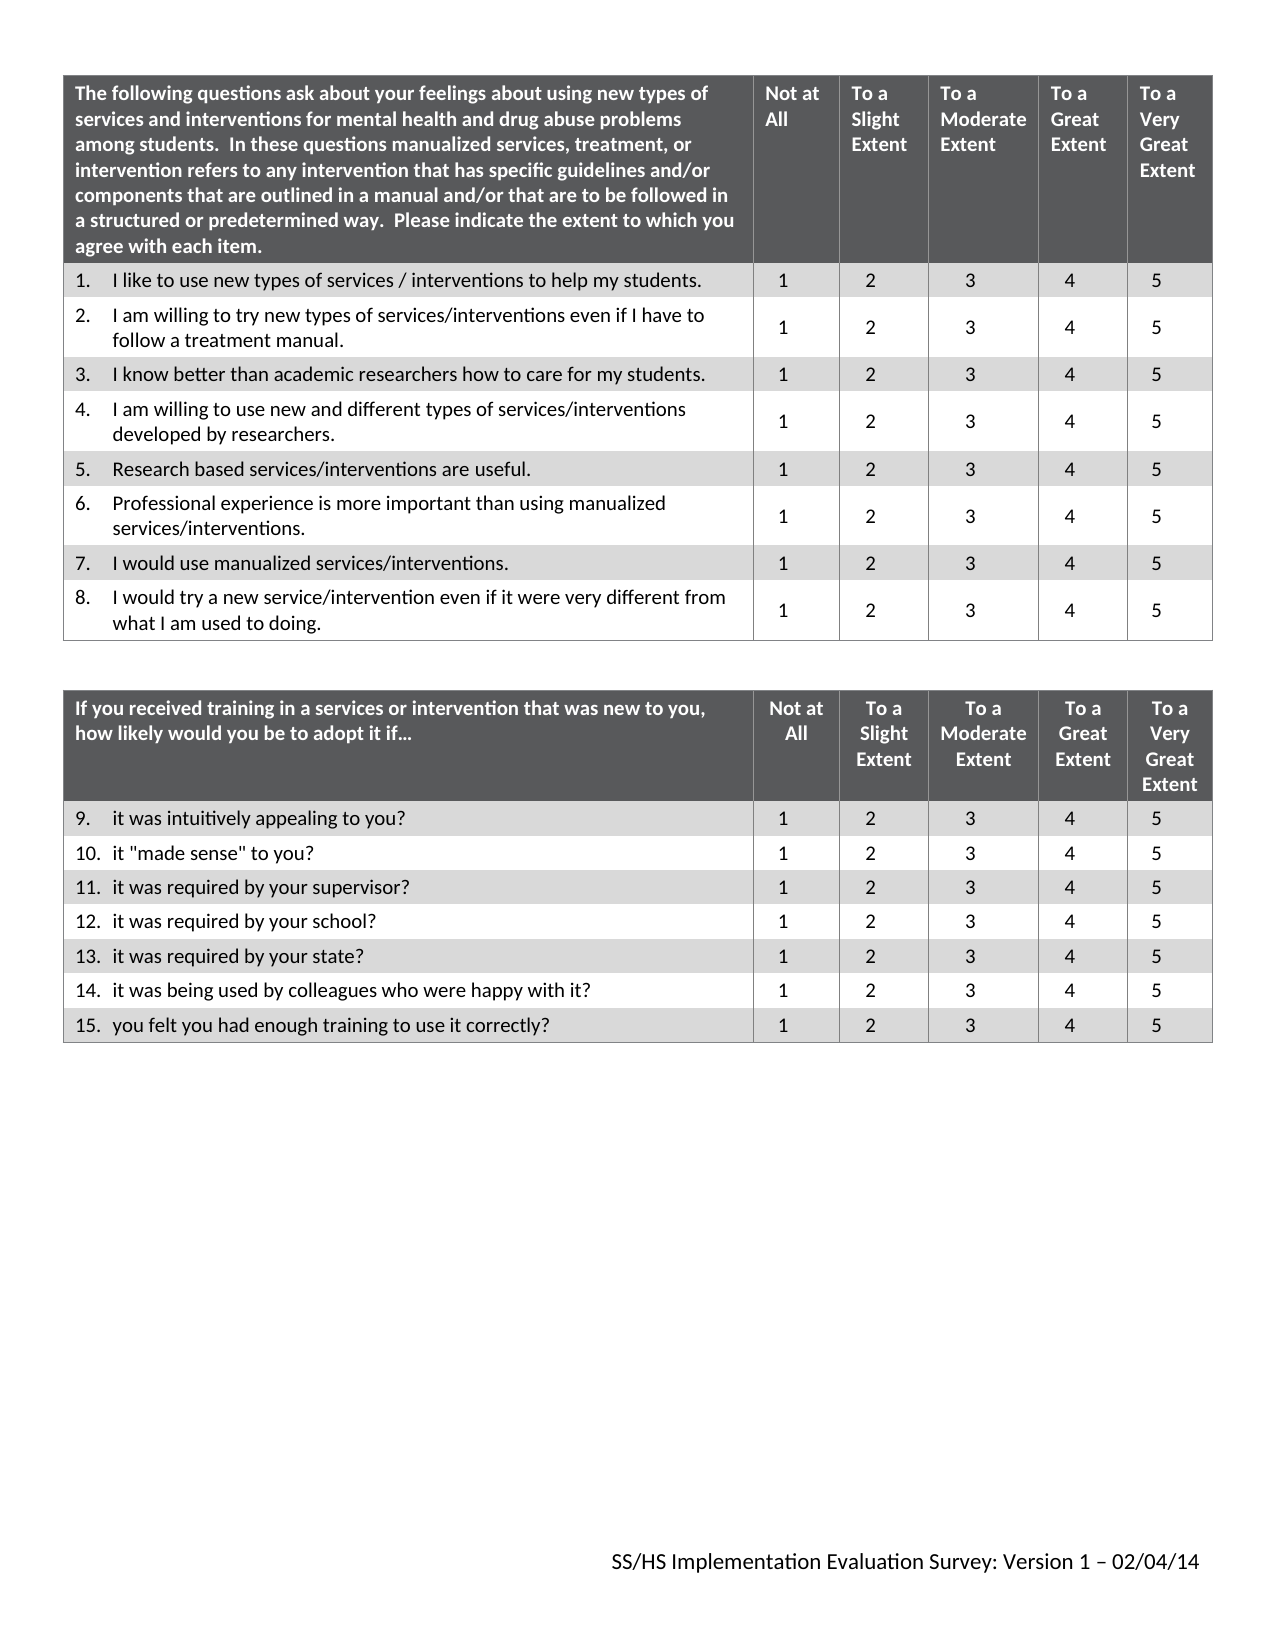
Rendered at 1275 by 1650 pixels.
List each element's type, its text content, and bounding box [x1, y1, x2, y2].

table_cell [1128, 263, 1212, 297]
table_header The following questions ask about your feelings about using new types of services and interventions for mental health and drug abuse problems among students. In these questions manualized services, treatment, or intervention refers to any intervention that has specific guidelines and/or components that are outlined in a manual and/or that are to be followed in a structured or predetermined way. Please indicate the extent to which you agree with each item. [64, 76, 753, 263]
table_cell [1039, 580, 1127, 639]
table_cell I am willing to try new types of services/interventions even if I have to follow a treatment manual. [64, 297, 753, 357]
table_header If you received training in a services or intervention that was new to you, how likely would you be to adopt it if… [64, 691, 753, 801]
table_cell [1128, 870, 1212, 904]
table_cell [929, 1008, 1038, 1042]
table_cell [929, 263, 1038, 297]
table_header To a Moderate Extent [929, 76, 1038, 263]
table_cell [929, 904, 1038, 939]
table_cell [840, 801, 928, 836]
table_cell it was required by your state? [64, 939, 753, 973]
table_cell [1039, 870, 1127, 904]
table_header Not at All [754, 691, 839, 801]
table_cell [929, 939, 1038, 973]
table_header To a Very Great Extent [1128, 691, 1212, 801]
table_cell [1128, 486, 1212, 545]
table_cell [754, 836, 839, 870]
table_cell you felt you had enough training to use it correctly? [64, 1008, 753, 1042]
table_cell [1128, 357, 1212, 391]
table_cell [1039, 939, 1127, 973]
table_cell [929, 486, 1038, 545]
table_cell [1128, 904, 1212, 939]
table_cell [1128, 801, 1212, 836]
table_cell I like to use new types of services / interventions to help my students. [64, 263, 753, 297]
table_cell I know better than academic researchers how to care for my students. [64, 357, 753, 391]
table_cell [1039, 904, 1127, 939]
table_cell it was required by your school? [64, 904, 753, 939]
table_cell [929, 973, 1038, 1007]
table_cell Research based services/interventions are useful. [64, 451, 753, 486]
table_cell [1128, 973, 1212, 1007]
table_cell [929, 580, 1038, 639]
table_cell [754, 545, 839, 580]
table_cell [754, 1008, 839, 1042]
table_cell I would use manualized services/interventions. [64, 545, 753, 580]
table_cell [840, 357, 928, 391]
table_cell [840, 973, 928, 1007]
table_cell [1128, 545, 1212, 580]
table_cell [1128, 1008, 1212, 1042]
table_cell [929, 451, 1038, 486]
table_header To a Slight Extent [840, 691, 928, 801]
table_cell [929, 801, 1038, 836]
table_cell [754, 357, 839, 391]
table_cell [840, 870, 928, 904]
table_cell [1039, 545, 1127, 580]
table_cell [1128, 836, 1212, 870]
table_cell [929, 357, 1038, 391]
table_cell [1039, 391, 1127, 451]
table_cell [1128, 939, 1212, 973]
table_cell [754, 904, 839, 939]
table_cell [840, 1008, 928, 1042]
table_cell I am willing to use new and different types of services/interventions developed by researchers. [64, 391, 753, 451]
table_cell [1039, 263, 1127, 297]
table_cell [1039, 357, 1127, 391]
table_cell [929, 297, 1038, 357]
table_cell [840, 580, 928, 639]
table_header To a Great Extent [1039, 76, 1127, 263]
table_cell Professional experience is more important than using manualized services/interventions. [64, 486, 753, 545]
table_cell [929, 391, 1038, 451]
table_cell [1039, 486, 1127, 545]
table_header To a Great Extent [1039, 691, 1127, 801]
table_cell [929, 545, 1038, 580]
table_cell [840, 297, 928, 357]
table_cell [840, 904, 928, 939]
table_cell [754, 801, 839, 836]
table_cell [754, 939, 839, 973]
table_cell [754, 870, 839, 904]
table_cell [1128, 580, 1212, 639]
table_cell I would try a new service/intervention even if it were very different from what I am used to doing. [64, 580, 753, 639]
table_cell [929, 870, 1038, 904]
table_cell [1039, 297, 1127, 357]
table_cell [1039, 1008, 1127, 1042]
table_cell [1128, 451, 1212, 486]
table_cell [840, 451, 928, 486]
table_cell [840, 391, 928, 451]
table_cell it was intuitively appealing to you? [64, 801, 753, 836]
table_cell [840, 836, 928, 870]
table_cell [840, 486, 928, 545]
table_cell it was required by your supervisor? [64, 870, 753, 904]
table_header To a Slight Extent [840, 76, 928, 263]
table_header Not at All [754, 76, 839, 263]
table_cell [1128, 297, 1212, 357]
table_cell it "made sense" to you? [64, 836, 753, 870]
table_cell [840, 939, 928, 973]
table_cell [754, 973, 839, 1007]
table_cell [754, 297, 839, 357]
table_cell [840, 263, 928, 297]
table_header To a Very Great Extent [1128, 76, 1212, 263]
table_cell [754, 263, 839, 297]
table_cell [1128, 391, 1212, 451]
table_cell [1039, 973, 1127, 1007]
table_cell [840, 545, 928, 580]
table_cell it was being used by colleagues who were happy with it? [64, 973, 753, 1007]
table_cell [1039, 451, 1127, 486]
table_cell [1039, 836, 1127, 870]
table_header To a Moderate Extent [929, 691, 1038, 801]
table_cell [1039, 801, 1127, 836]
table_cell [929, 836, 1038, 870]
table_cell [754, 391, 839, 451]
table_cell [754, 580, 839, 639]
table_cell [754, 451, 839, 486]
table_cell [754, 486, 839, 545]
